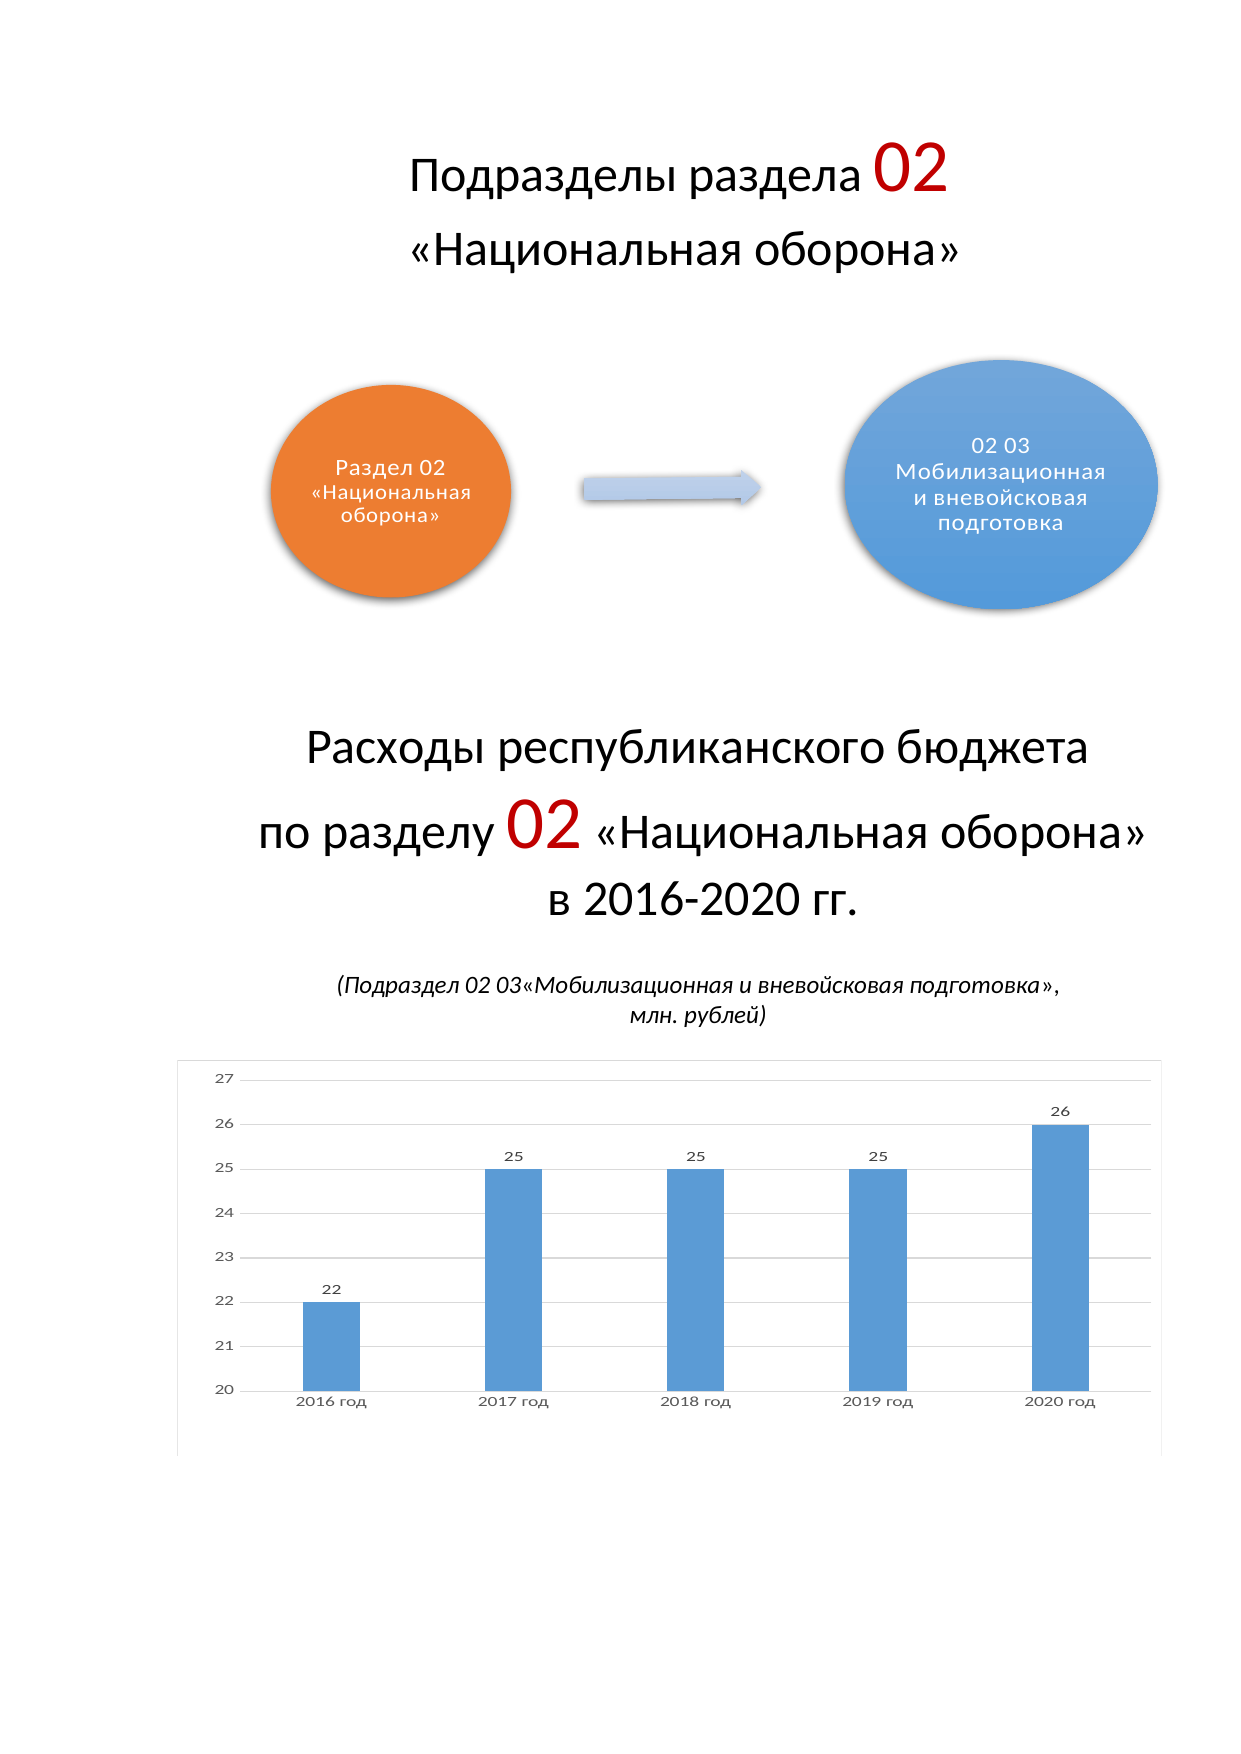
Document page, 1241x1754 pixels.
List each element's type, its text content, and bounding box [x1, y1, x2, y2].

list Подразделы раздела 02 [177, 118, 1181, 210]
text млн. рублей) [214, 999, 1181, 1030]
text (Подраздел 02 03«Мобилизационная и вневойсковая подготовка», [214, 969, 1181, 999]
text в 2016-2020 гг. [215, 867, 1181, 928]
text по разделу 02 «Национальная оборона» [215, 776, 1181, 867]
list «Национальная оборона» [177, 217, 1181, 278]
text Расходы республиканского бюджета [215, 715, 1181, 776]
